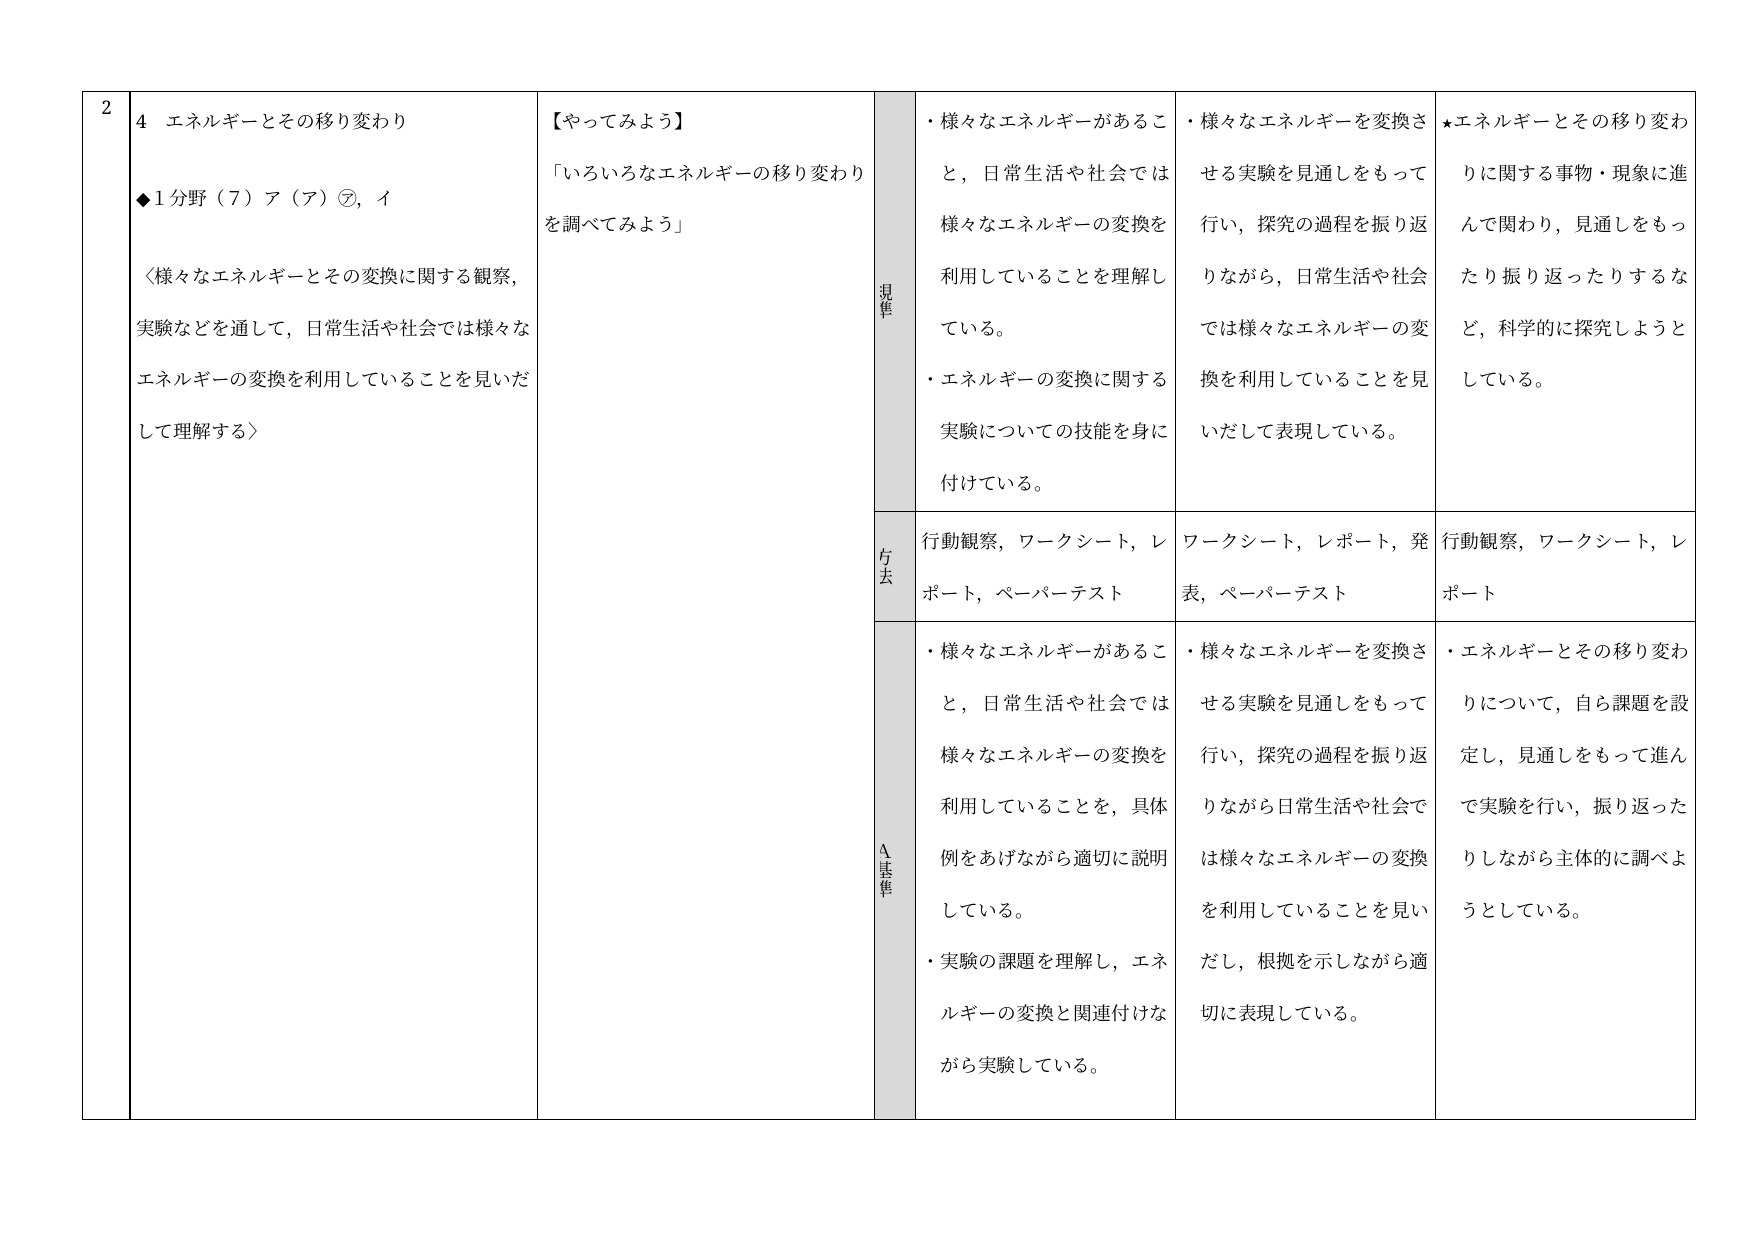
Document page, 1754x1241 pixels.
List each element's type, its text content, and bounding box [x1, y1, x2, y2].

table_cell ワークシート，レポート，発表，ペーパーテスト [1176, 512, 1435, 621]
table_cell ・様々なエネルギーを変換させる実験を見通しをもって行い，探究の過程を振り返りながら，日常生活や社会では様々なエネルギーの変換を利用していることを見いだして表現している。 [1176, 92, 1435, 511]
table_cell 行動観察，ワークシート，レポート [1436, 512, 1695, 621]
table_cell 【やってみよう】 「いろいろなエネルギーの移り変わりを調べてみよう」 [538, 92, 874, 1119]
table_cell Ａ基準 [875, 622, 915, 1119]
table_cell ★エネルギーとその移り変わりに関する事物・現象に進んで関わり，見通しをもったり振り返ったりするなど，科学的に探究しようとしている。 [1436, 92, 1695, 511]
table_cell ・様々なエネルギーがあること，日常生活や社会では様々なエネルギーの変換を利用していることを理解している。 ・エネルギーの変換に関する実験についての技能を身に付けている。 [916, 92, 1175, 511]
table_cell 4 エネルギーとその移り変わり ◆１分野（７）ア（ア）㋐，イ 〈様々なエネルギーとその変換に関する観察，実験などを通して，日常生活や社会では様々なエネルギーの変換を利用していることを見いだして理解する〉 [131, 92, 537, 1119]
table_cell 規準 [875, 92, 915, 511]
table_cell ・エネルギーとその移り変わりについて，自ら課題を設定し，見通しをもって進んで実験を行い，振り返ったりしながら主体的に調べようとしている。 [1436, 622, 1695, 1119]
table_cell 方法 [875, 512, 915, 621]
table_cell 行動観察，ワークシート，レポート，ペーパーテスト [916, 512, 1175, 621]
table_cell 2 [83, 92, 129, 1119]
table_cell ・様々なエネルギーがあること，日常生活や社会では様々なエネルギーの変換を利用していることを，具体例をあげながら適切に説明している。 ・実験の課題を理解し，エネルギーの変換と関連付けながら実験している。 [916, 622, 1175, 1119]
table_cell ・様々なエネルギーを変換させる実験を見通しをもって行い，探究の過程を振り返りながら日常生活や社会では様々なエネルギーの変換を利用していることを見いだし，根拠を示しながら適切に表現している。 [1176, 622, 1435, 1119]
